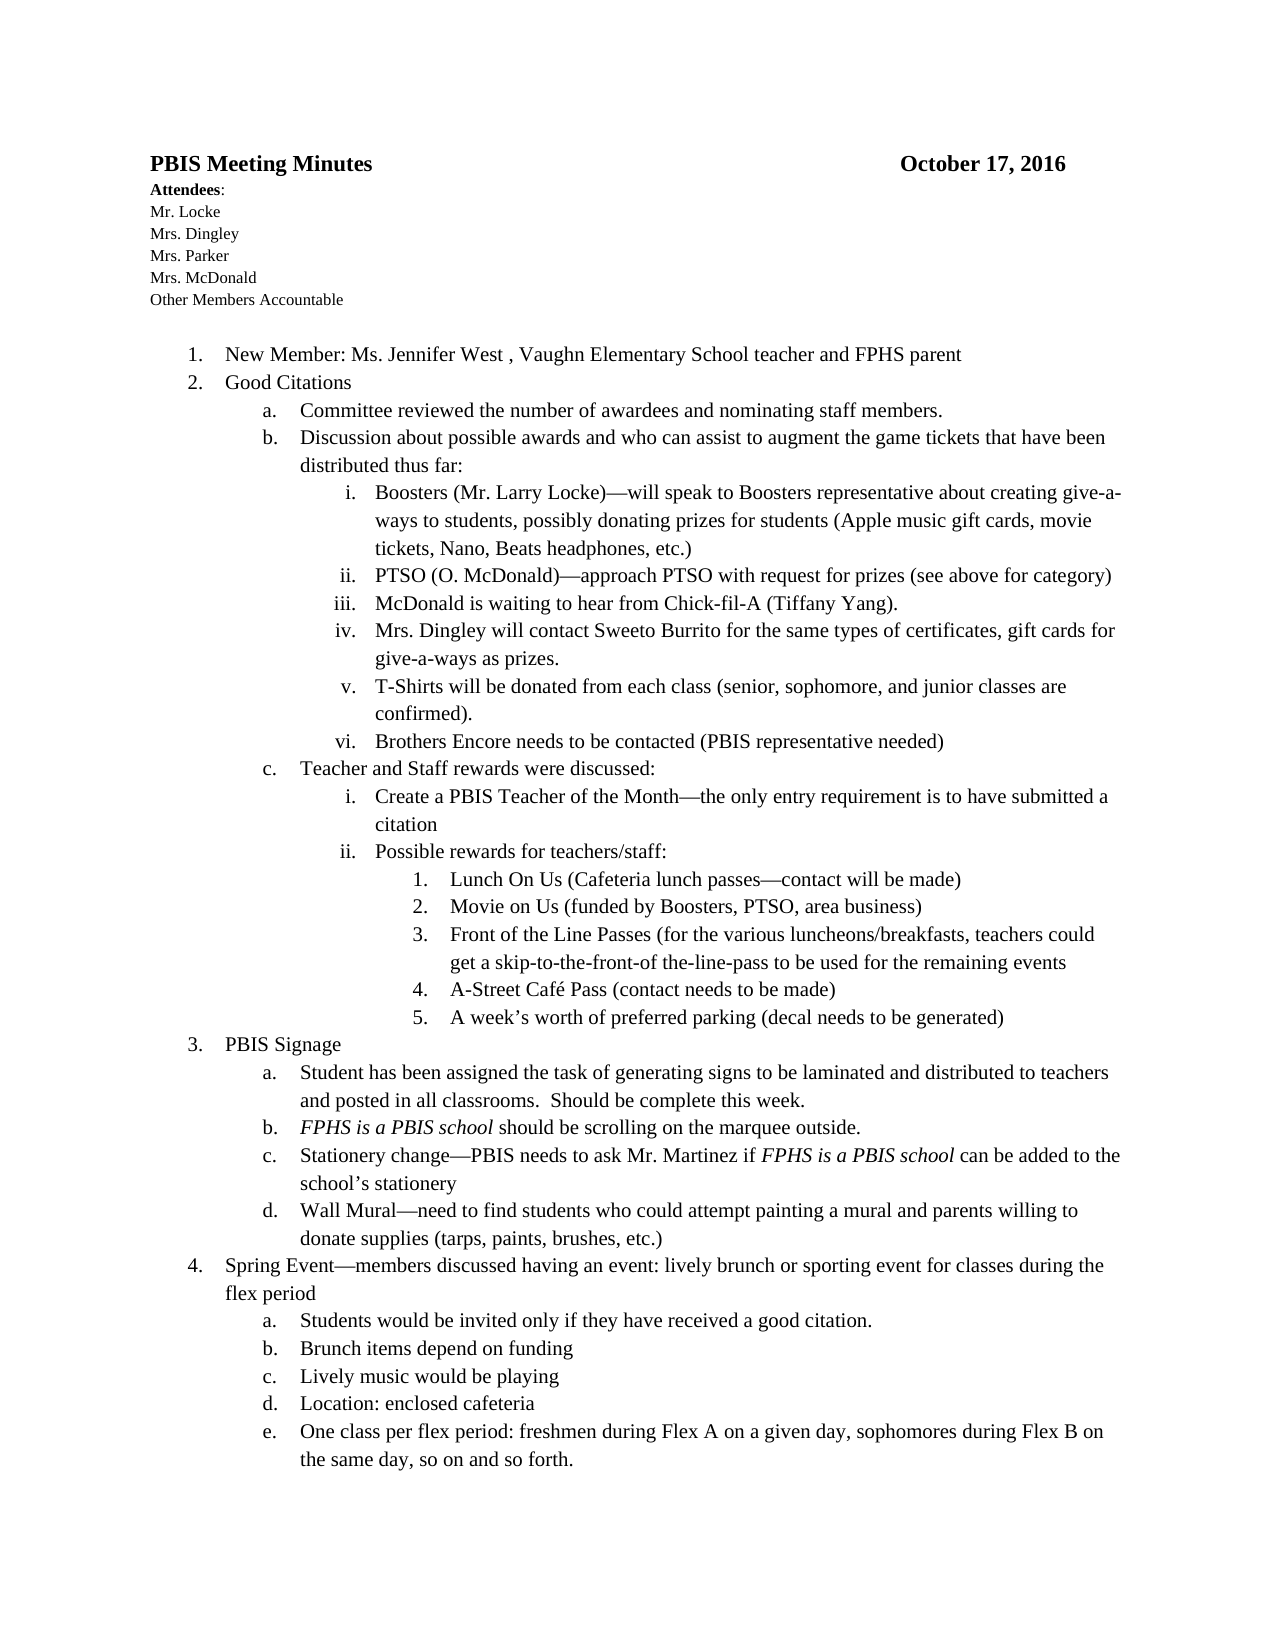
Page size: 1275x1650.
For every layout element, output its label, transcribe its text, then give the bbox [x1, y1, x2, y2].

list Teacher and Staff rewards were discussed: [262, 756, 1125, 780]
list T-Shirts will be donated from each class (senior, sophomore, and junior classes are confirmed). [356, 673, 1125, 725]
list Create a PBIS Teacher of the Month—the only entry requirement is to have submitted a citation [356, 784, 1125, 836]
list PBIS Signage [187, 1032, 1125, 1056]
list Mrs. Dingley will contact Sweeto Burrito for the same types of certificates, gift cards for give-a-ways as prizes. [356, 618, 1125, 670]
list FPHS is a PBIS school should be scrolling on the marquee outside. [262, 1115, 1125, 1139]
list New Member: Ms. Jennifer West , Vaughn Elementary School teacher and FPHS parent [187, 342, 1125, 366]
list Good Citations [187, 370, 1125, 394]
text Other Members Accountable [150, 290, 1125, 309]
list Spring Event—members discussed having an event: lively brunch or sporting event for classes during the flex period [187, 1253, 1125, 1305]
list Students would be invited only if they have received a good citation. [262, 1308, 1125, 1332]
list Committee reviewed the number of awardees and nominating staff members. [262, 397, 1125, 422]
list Movie on Us (funded by Boosters, PTSO, area business) [412, 894, 1125, 918]
list Lively music would be playing [262, 1364, 1125, 1388]
text PBIS Meeting Minutes October 17, 2016 [150, 150, 1125, 176]
list Front of the Line Passes (for the various luncheons/breakfasts, teachers could get a skip-to-the-front-of the-line-pass to be used for the remaining events [412, 922, 1125, 974]
list Brothers Encore needs to be contacted (PBIS representative needed) [356, 729, 1125, 753]
text Attendees: [150, 180, 1125, 199]
list PTSO (O. McDonald)—approach PTSO with request for prizes (see above for category) [356, 563, 1125, 587]
text Mrs. McDonald [150, 268, 1125, 287]
list A-Street Café Pass (contact needs to be made) [412, 977, 1125, 1001]
list A week’s worth of preferred parking (decal needs to be generated) [412, 1005, 1125, 1029]
list Discussion about possible awards and who can assist to augment the game tickets that have been distributed thus far: [262, 425, 1125, 477]
list Brunch items depend on funding [262, 1336, 1125, 1360]
list Stationery change—PBIS needs to ask Mr. Martinez if FPHS is a PBIS school can be added to the school’s stationery [262, 1143, 1125, 1194]
text Mrs. Parker [150, 246, 1125, 265]
list Lunch On Us (Cafeteria lunch passes—contact will be made) [412, 867, 1125, 891]
list Possible rewards for teachers/staff: [356, 839, 1125, 863]
list Student has been assigned the task of generating signs to be laminated and distributed to teachers and posted in all classrooms. Should be complete this week. [262, 1060, 1125, 1112]
text Mr. Locke [150, 202, 1125, 221]
list Boosters (Mr. Larry Locke)—will speak to Boosters representative about creating give-a-ways to students, possibly donating prizes for students (Apple music gift cards, movie tickets, Nano, Beats headphones, etc.) [356, 480, 1125, 559]
text Mrs. Dingley [150, 224, 1125, 243]
list McDonald is waiting to hear from Chick-fil-A (Tiffany Yang). [356, 591, 1125, 615]
list Wall Mural—need to find students who could attempt painting a mural and parents willing to donate supplies (tarps, paints, brushes, etc.) [262, 1198, 1125, 1250]
list One class per flex period: freshmen during Flex A on a given day, sophomores during Flex B on the same day, so on and so forth. [262, 1419, 1125, 1471]
list Location: enclosed cafeteria [262, 1391, 1125, 1415]
